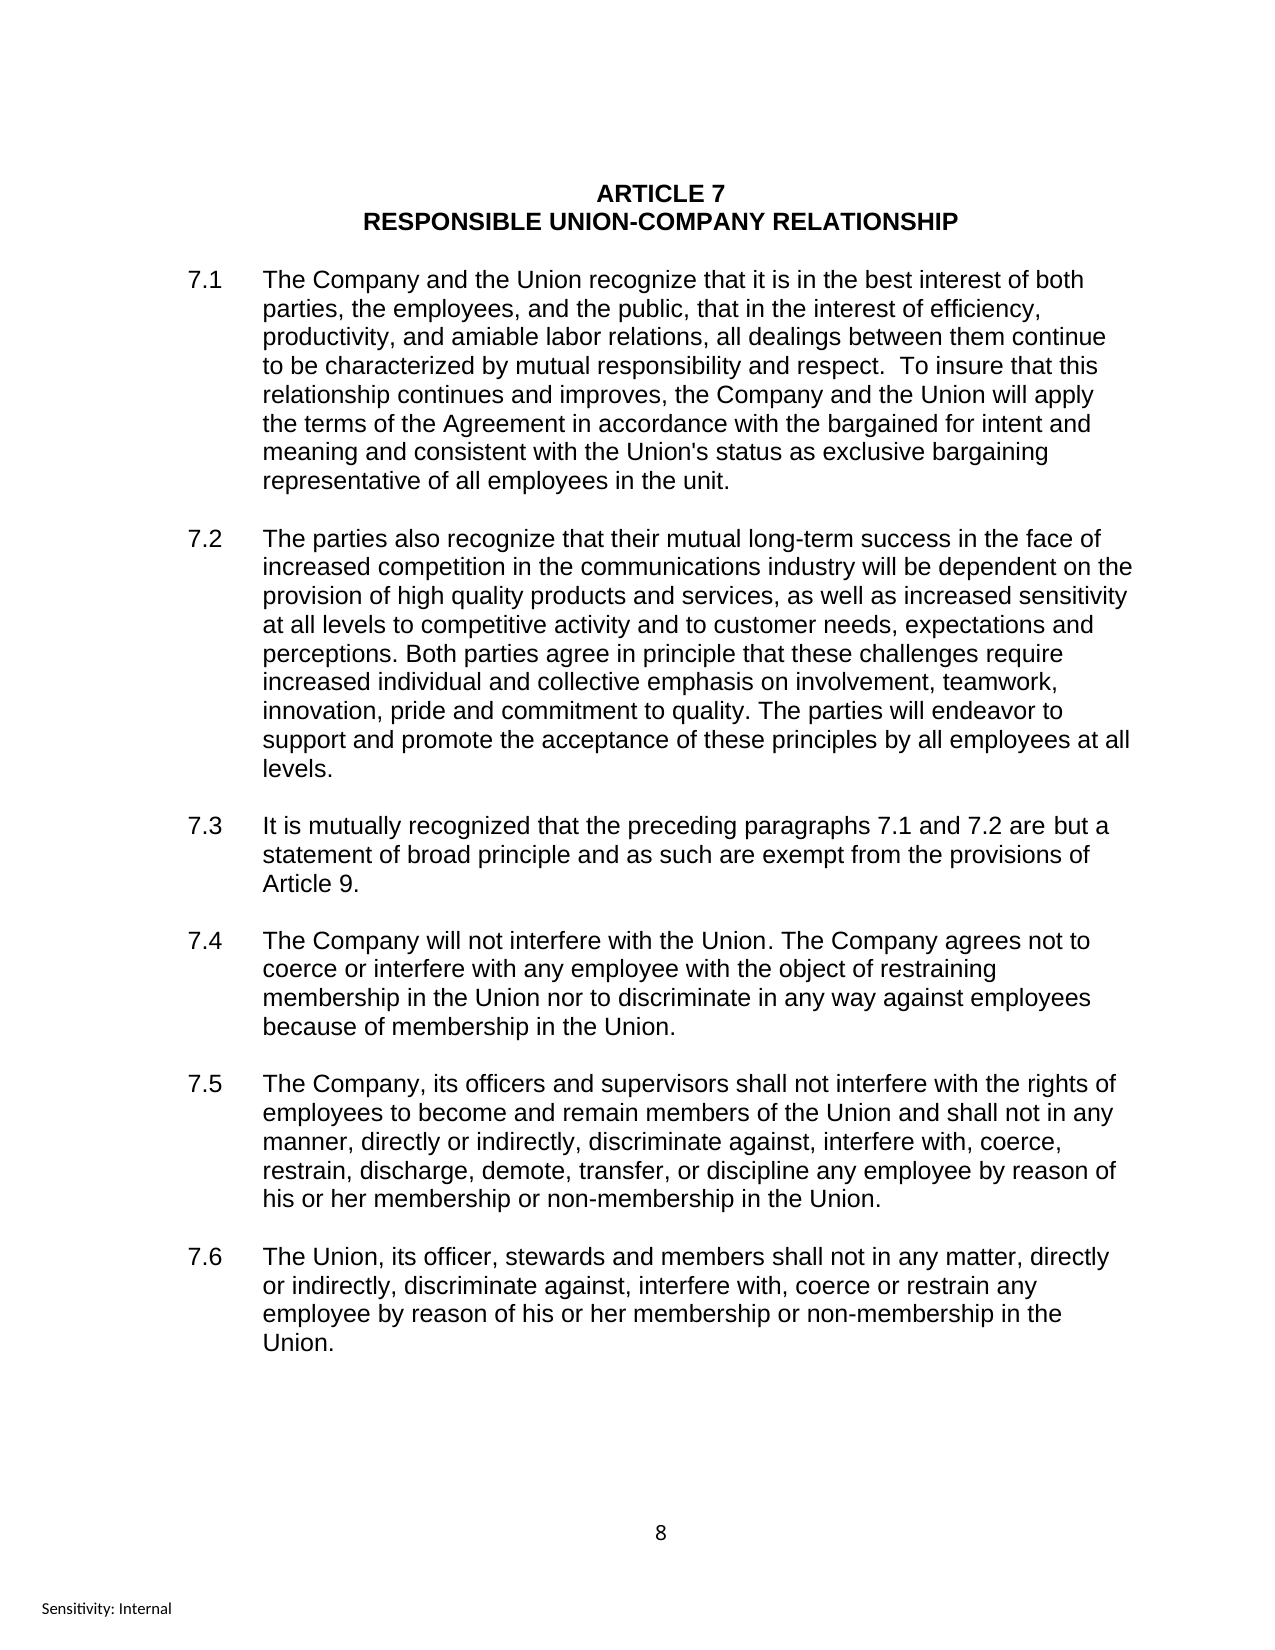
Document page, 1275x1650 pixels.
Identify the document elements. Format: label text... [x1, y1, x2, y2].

text ARTICLE 7 [187, 178, 1134, 207]
text 7.2 The parties also recognize that their mutual long-term success in the face of increased competition in the communications industry will be dependent on the provision of high quality products and services, as well as increased sensitivity at all levels to competitive activity and to customer needs, expectations and perceptions. Both parties agree in principle that these challenges require increased individual and collective emphasis on involvement, teamwork, innovation, pride and commitment to quality. The parties will endeavor to support and promote the acceptance of these principles by all employees at all levels. [187, 523, 1144, 782]
text RESPONSIBLE UNION-COMPANY RELATIONSHIP [187, 207, 1134, 236]
text 7.3 It is mutually recognized that the preceding paragraphs 7.1 and 7.2 are but a statement of broad principle and as such are exempt from the provisions of Article 9. [187, 811, 1134, 897]
text 7.4 The Company will not interfere with the Union. The Company agrees not to coerce or interfere with any employee with the object of restraining membership in the Union nor to discriminate in any way against employees because of membership in the Union. [187, 926, 1134, 1041]
text 7.1 The Company and the Union recognize that it is in the best interest of both parties, the employees, and the public, that in the interest of efficiency, productivity, and amiable labor relations, all dealings between them continue to be characterized by mutual responsibility and respect. To insure that this relationship continues and improves, the Company and the Union will apply the terms of the Agreement in accordance with the bargained for intent and meaning and consistent with the Union's status as exclusive bargaining representative of all employees in the unit. [187, 265, 1134, 495]
text 7.5 The Company, its officers and supervisors shall not interfere with the rights of employees to become and remain members of the Union and shall not in any manner, directly or indirectly, discriminate against, interfere with, coerce, restrain, discharge, demote, transfer, or discipline any employee by reason of his or her membership or non-membership in the Union. [187, 1069, 1134, 1213]
text 7.6 The Union, its officer, stewards and members shall not in any matter, directly or indirectly, discriminate against, interfere with, coerce or restrain any employee by reason of his or her membership or non-membership in the Union. [187, 1242, 1134, 1357]
